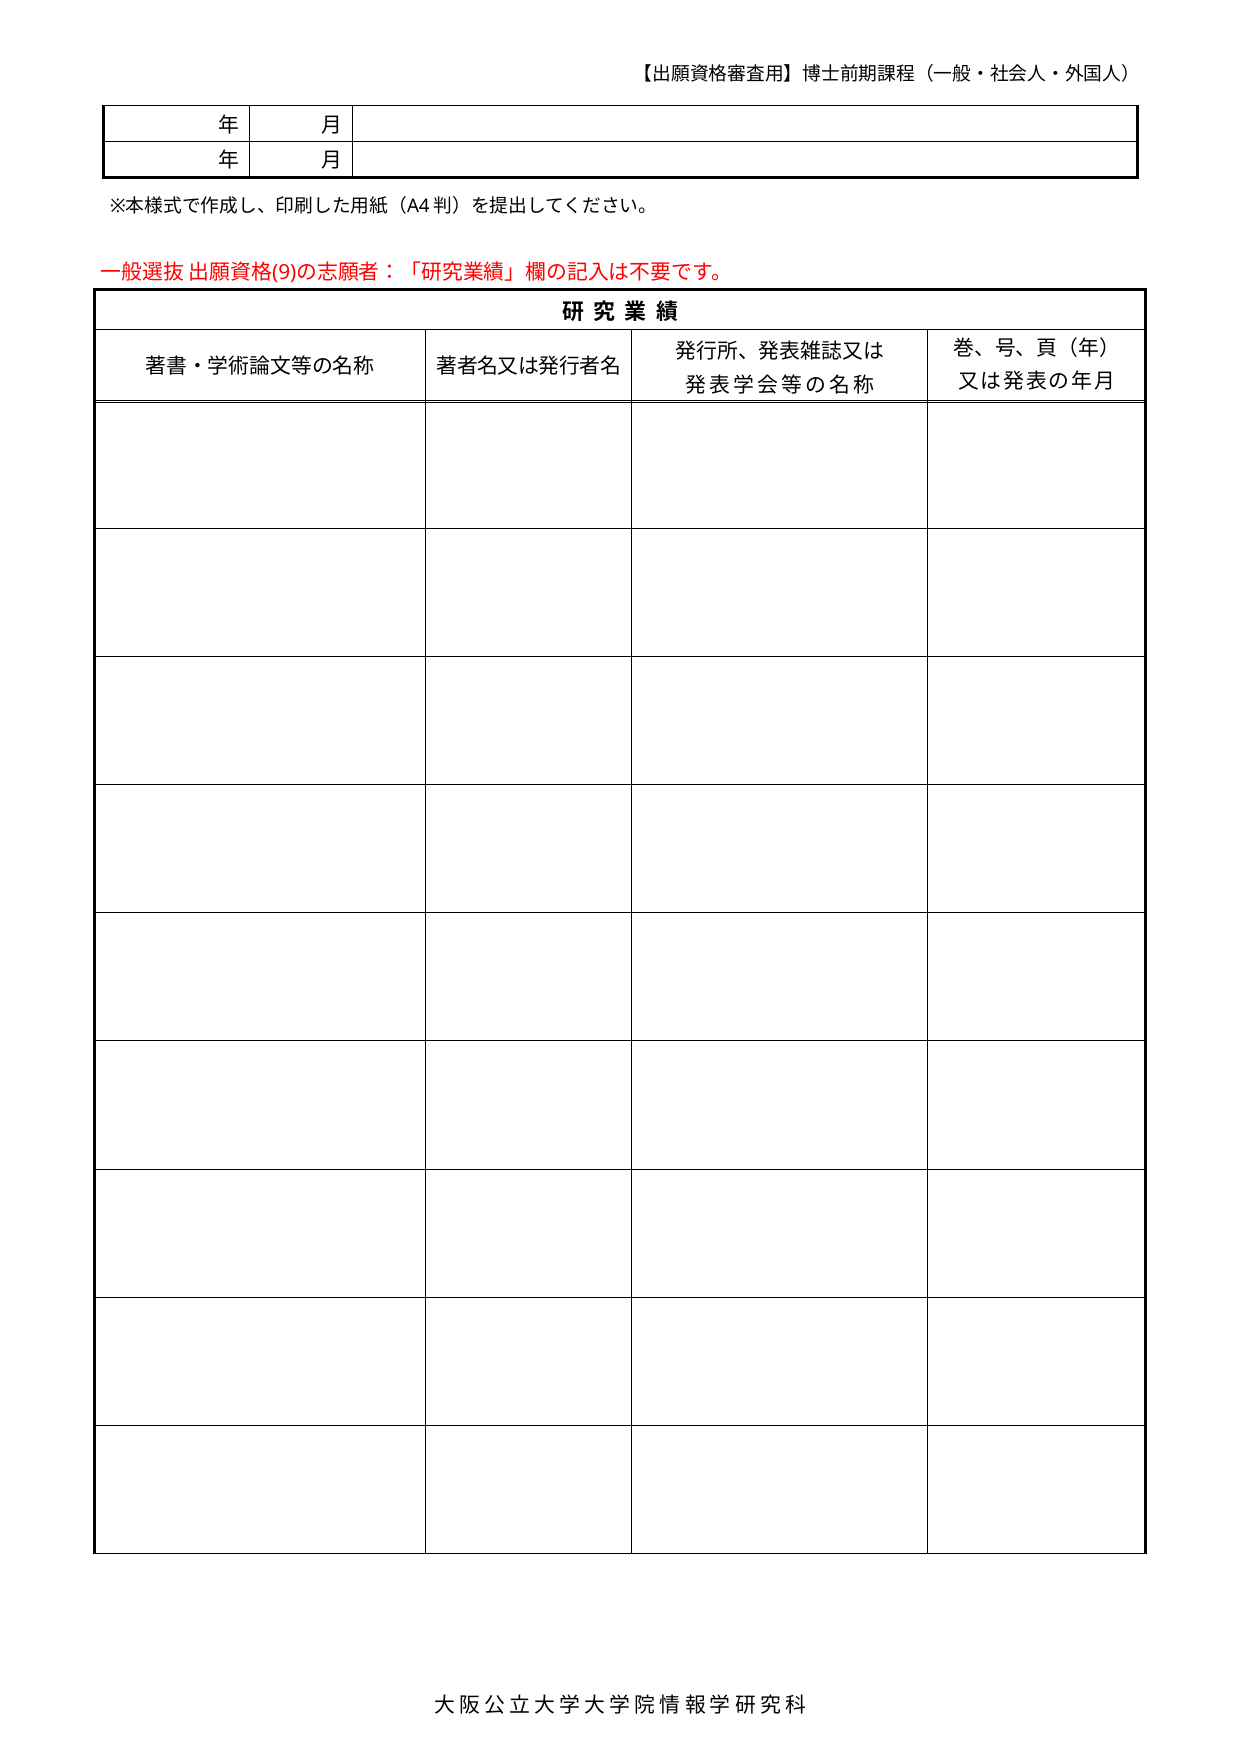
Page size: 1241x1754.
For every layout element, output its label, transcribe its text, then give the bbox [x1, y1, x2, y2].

table_cell [632, 1041, 927, 1168]
table_cell [96, 1426, 425, 1553]
table_cell [632, 1426, 927, 1553]
table_cell [96, 403, 425, 528]
table_cell [928, 1426, 1144, 1553]
table_cell 年 [105, 142, 249, 176]
table_cell 年 [105, 106, 249, 141]
table_cell [928, 1041, 1144, 1168]
table_cell [928, 785, 1144, 912]
table_cell [632, 1170, 927, 1297]
table_cell [928, 529, 1144, 656]
table_cell [928, 1170, 1144, 1297]
table_cell [632, 913, 927, 1040]
table_cell [96, 529, 425, 656]
table_cell 月 [250, 142, 352, 176]
table_cell [96, 1298, 425, 1425]
table_cell [426, 1298, 631, 1425]
table_cell [632, 657, 927, 784]
table_cell [426, 913, 631, 1040]
table_cell [96, 913, 425, 1040]
table_cell [96, 657, 425, 784]
table_cell [426, 1426, 631, 1553]
table_cell [632, 1298, 927, 1425]
table_cell [96, 1041, 425, 1168]
table_cell [426, 785, 631, 912]
table_cell [928, 403, 1144, 528]
table_cell [96, 1170, 425, 1297]
table_cell [928, 913, 1144, 1040]
table_cell [96, 785, 425, 912]
table_cell [426, 403, 631, 528]
table_cell [632, 403, 927, 528]
table_cell [353, 106, 1136, 141]
table_cell 著者名又は発行者名 [426, 330, 631, 400]
table_cell [928, 1298, 1144, 1425]
text 一般選抜 出願資格(9)の志願者：「研究業績」欄の記入は不要です。 [100, 254, 1140, 287]
table_cell 月 [250, 106, 352, 141]
table_cell [426, 1041, 631, 1168]
table_cell [426, 529, 631, 656]
table_header 研究業績 [96, 291, 1144, 329]
table_cell [632, 785, 927, 912]
table_cell [632, 529, 927, 656]
table_cell 巻、号、頁（年） 又は発表の年月 [928, 330, 1144, 400]
table_cell [928, 657, 1144, 784]
text ※本様式で作成し、印刷した用紙（A4判）を提出してください。 [100, 187, 1129, 221]
table_cell [353, 142, 1136, 176]
table_cell [426, 1170, 631, 1297]
table_cell 著書・学術論文等の名称 [96, 330, 425, 400]
table_cell [426, 657, 631, 784]
table_cell 発行所、発表雑誌又は 発表学会等の名称 [632, 330, 927, 400]
